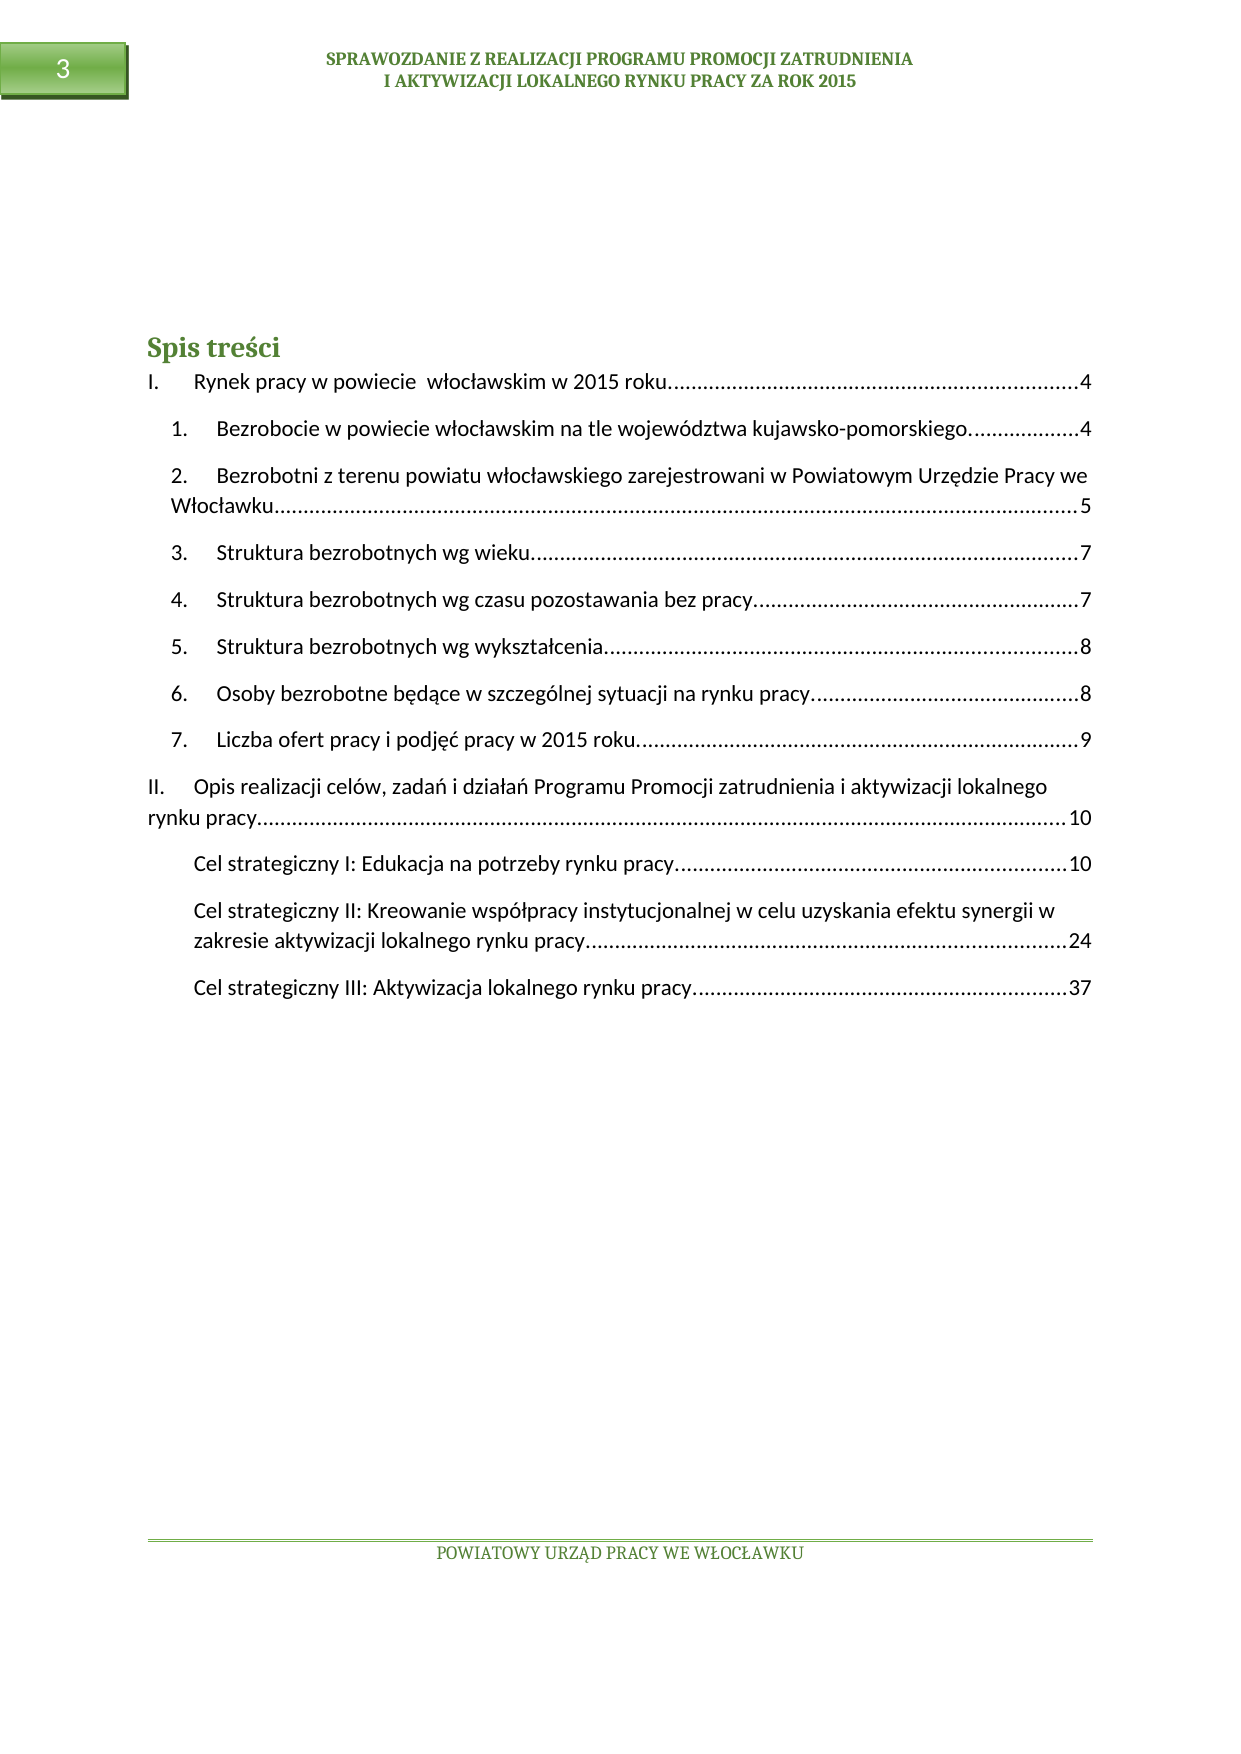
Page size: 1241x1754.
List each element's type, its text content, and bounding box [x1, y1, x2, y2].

text Cel strategiczny II: Kreowanie współpracy instytucjonalnej w celu uzyskania efektu synergii w zakresie aktywizacji lokalnego rynku pracy. 24 [193, 896, 1093, 954]
text 2. Bezrobotni z terenu powiatu włocławskiego zarejestrowani w Powiatowym Urzędzie Pracy we Włocławku. 5 [171, 461, 1093, 519]
text Cel strategiczny III: Aktywizacja lokalnego rynku pracy. 37 [193, 973, 1093, 1001]
text 5. Struktura bezrobotnych wg wykształcenia. 8 [171, 632, 1093, 660]
text 7. Liczba ofert pracy i podjęć pracy w 2015 roku. 9 [171, 726, 1093, 753]
text Cel strategiczny I: Edukacja na potrzeby rynku pracy. 10 [193, 849, 1093, 877]
text II. Opis realizacji celów, zadań i działań Programu Promocji zatrudnienia i aktywizacji lokalnego rynku pracy. 10 [148, 772, 1093, 831]
subtitle Spis treści [148, 331, 1093, 364]
text I. Rynek pracy w powiecie włocławskim w 2015 roku. 4 [148, 367, 1093, 395]
text 3. Struktura bezrobotnych wg wieku. 7 [171, 538, 1093, 566]
text 6. Osoby bezrobotne będące w szczególnej sytuacji na rynku pracy. 8 [171, 679, 1093, 707]
text 4. Struktura bezrobotnych wg czasu pozostawania bez pracy. 7 [171, 585, 1093, 613]
text 1. Bezrobocie w powiecie włocławskim na tle województwa kujawsko-pomorskiego. 4 [171, 414, 1093, 442]
